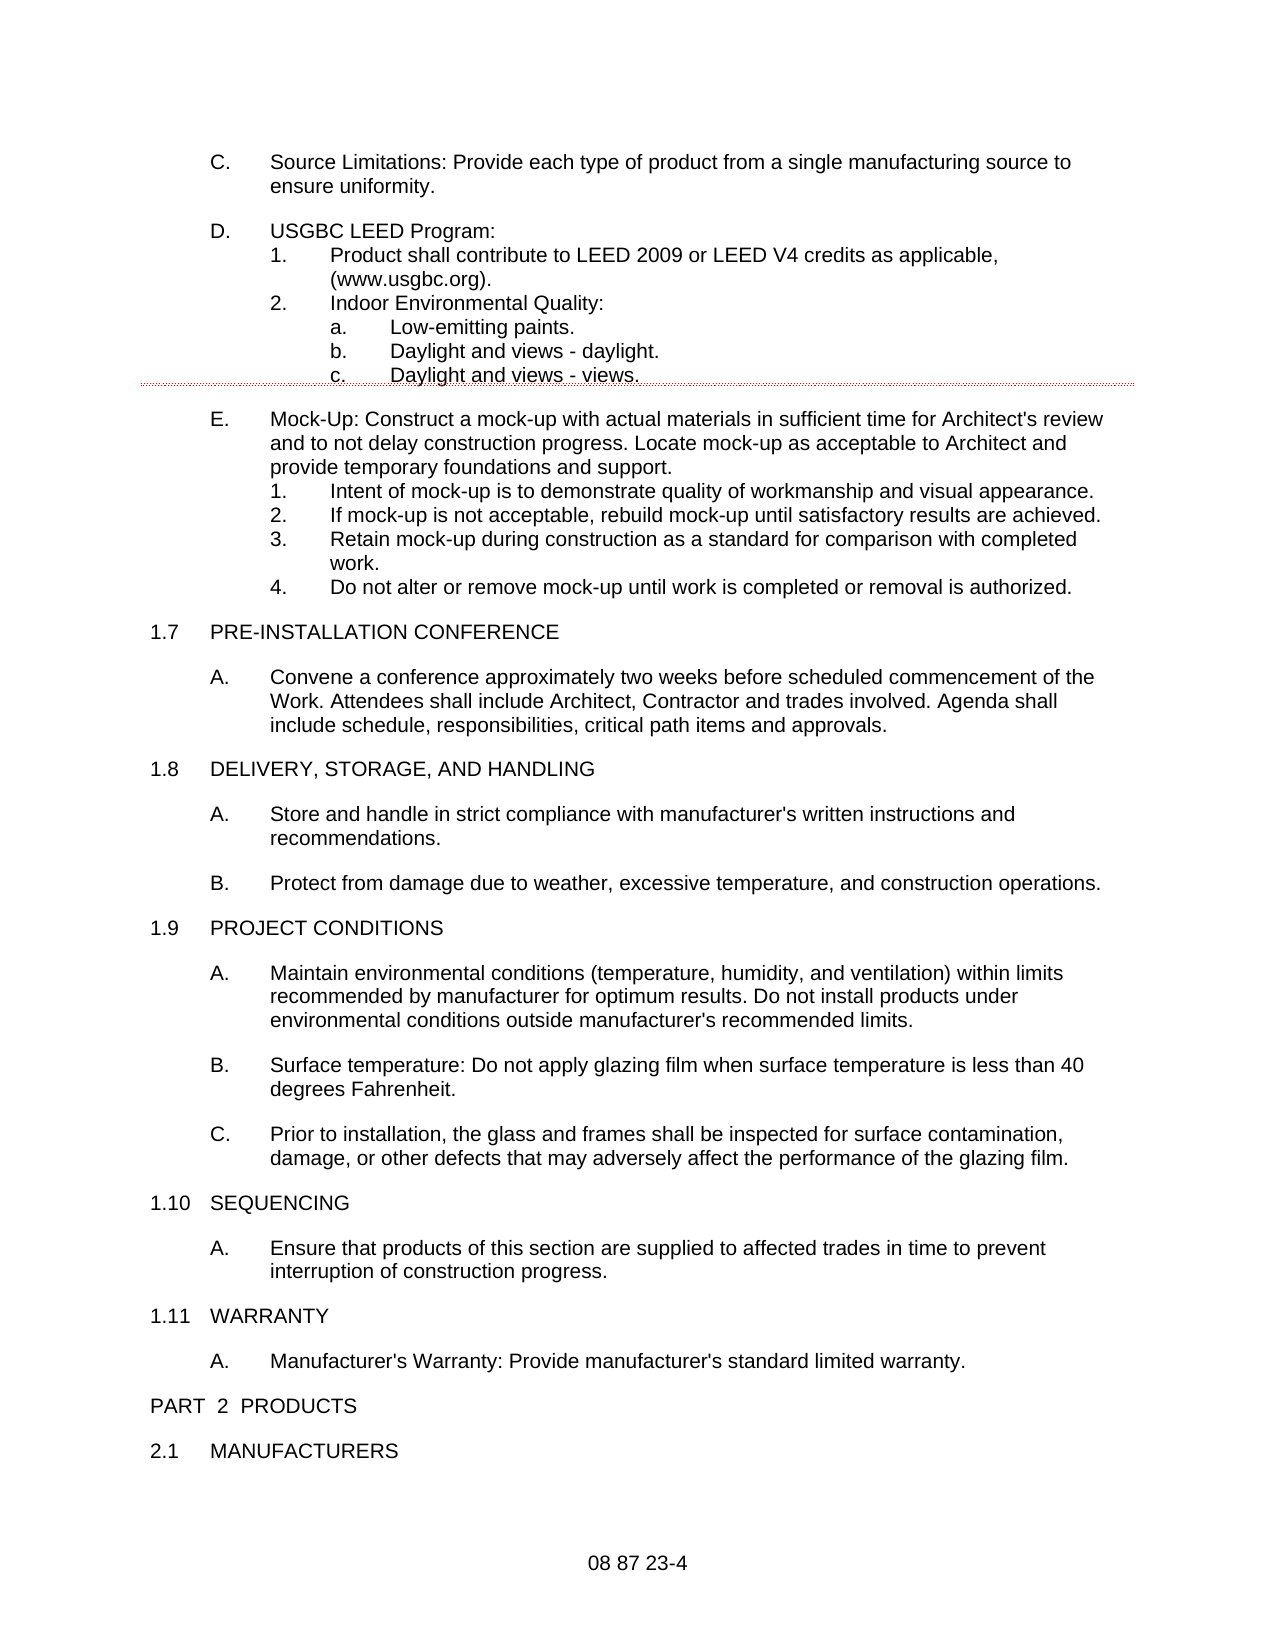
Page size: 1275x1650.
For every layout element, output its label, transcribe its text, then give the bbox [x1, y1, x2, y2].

text Product shall contribute to LEED 2009 or LEED V4 credits as applicable, (www.usgbc.org). [270, 243, 1125, 291]
text Do not alter or remove mock-up until work is completed or removal is authorized. [270, 575, 1125, 599]
text Ensure that products of this section are supplied to affected trades in time to prevent interruption of construction progress. [210, 1235, 1125, 1283]
text Maintain environmental conditions (temperature, humidity, and ventilation) within limits recommended by manufacturer for optimum results. Do not install products under environmental conditions outside manufacturer's recommended limits. [210, 960, 1125, 1032]
text MANUFACTURERS [150, 1438, 1125, 1462]
text Source Limitations: Provide each type of product from a single manufacturing source to ensure uniformity. [210, 150, 1125, 198]
text Daylight and views - daylight. [330, 338, 1125, 362]
text Retain mock-up during construction as a standard for comparison with completed work. [270, 527, 1125, 575]
text SEQUENCING [150, 1191, 1125, 1214]
text USGBC LEED Program: [210, 219, 1125, 243]
text Low-emitting paints. [330, 314, 1125, 338]
text Manufacturer's Warranty: Provide manufacturer's standard limited warranty. [210, 1349, 1125, 1373]
text Store and handle in strict compliance with manufacturer's written instructions and recommendations. [210, 802, 1125, 850]
text Surface temperature: Do not apply glazing film when surface temperature is less than 40 degrees Fahrenheit. [210, 1053, 1125, 1101]
text PROJECT CONDITIONS [150, 916, 1125, 939]
text Protect from damage due to weather, excessive temperature, and construction operations. [210, 871, 1125, 895]
text WARRANTY [150, 1304, 1125, 1328]
text Daylight and views - views. [330, 362, 1125, 386]
text Mock-Up: Construct a mock-up with actual materials in sufficient time for Architect's review and to not delay construction progress. Locate mock-up as acceptable to Architect and provide temporary foundations and support. [210, 407, 1125, 479]
text Prior to installation, the glass and frames shall be inspected for surface contamination, damage, or other defects that may adversely affect the performance of the glazing film. [210, 1122, 1125, 1170]
text If mock-up is not acceptable, rebuild mock-up until satisfactory results are achieved. [270, 503, 1125, 527]
text Indoor Environmental Quality: [270, 291, 1125, 314]
text Intent of mock-up is to demonstrate quality of workmanship and visual appearance. [270, 479, 1125, 503]
text DELIVERY, STORAGE, AND HANDLING [150, 757, 1125, 781]
text PRE-INSTALLATION CONFERENCE [150, 620, 1125, 644]
text Convene a conference approximately two weeks before scheduled commencement of the Work. Attendees shall include Architect, Contractor and trades involved. Agenda shall include schedule, responsibilities, critical path items and approvals. [210, 664, 1125, 736]
list PRODUCTS [150, 1394, 1125, 1418]
